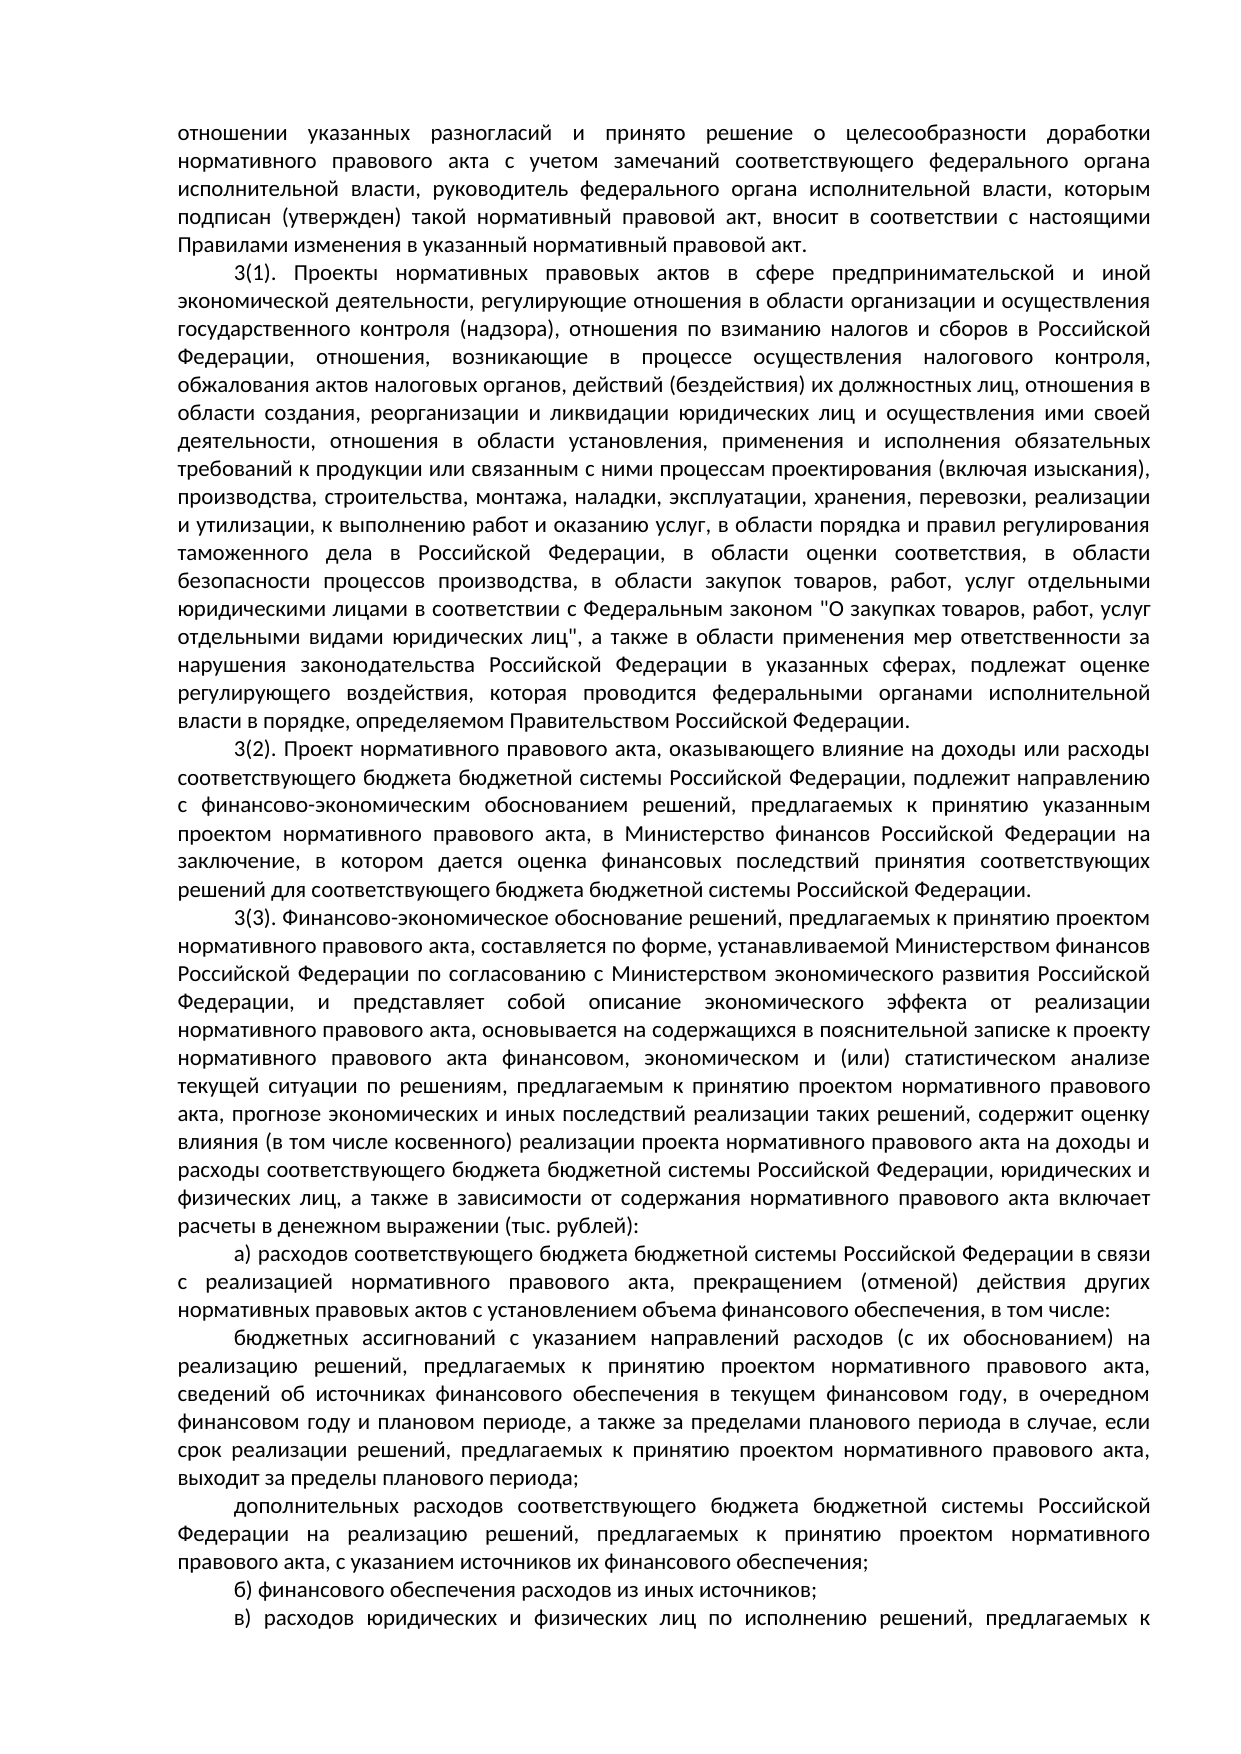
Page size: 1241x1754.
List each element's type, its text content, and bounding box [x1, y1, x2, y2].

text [177, 1603, 1152, 1631]
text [177, 118, 1152, 258]
text 3(1). Проекты нормативных правовых актов в сфере предпринимательской и иной экономической деятельности, регулирующие отношения в области организации и осуществления государственного контроля (надзора), отношения по взиманию налогов и сборов в Российской Федерации, отношения, возникающие в процессе осуществления налогового контроля, обжалования актов налоговых органов, действий (бездействия) их должностных лиц, отношения в области создания, реорганизации и ликвидации юридических лиц и осуществления ими своей деятельности, отношения в области установления, применения и исполнения обязательных требований к продукции или связанным с ними процессам проектирования (включая изыскания), производства, строительства, монтажа, наладки, эксплуатации, хранения, перевозки, реализации и утилизации, к выполнению работ и оказанию услуг, в области порядка и правил регулирования таможенного дела в Российской Федерации, в области оценки соответствия, в области безопасности процессов производства, в области закупок товаров, работ, услуг отдельными юридическими лицами в соответствии с Федеральным законом "О закупках товаров, работ, услуг отдельными видами юридических лиц", а также в области применения мер ответственности за нарушения законодательства Российской Федерации в указанных сферах, подлежат оценке регулирующего воздействия, которая проводится федеральными органами исполнительной власти в порядке, определяемом Правительством Российской Федерации. [177, 258, 1152, 734]
text дополнительных расходов соответствующего бюджета бюджетной системы Российской Федерации на реализацию решений, предлагаемых к принятию проектом нормативного правового акта, с указанием источников их финансового обеспечения; [177, 1491, 1152, 1575]
text а) расходов соответствующего бюджета бюджетной системы Российской Федерации в связи с реализацией нормативного правового акта, прекращением (отменой) действия других нормативных правовых актов с установлением объема финансового обеспечения, в том числе: [177, 1239, 1152, 1323]
text 3(3). Финансово-экономическое обоснование решений, предлагаемых к принятию проектом нормативного правового акта, составляется по форме, устанавливаемой Министерством финансов Российской Федерации по согласованию с Министерством экономического развития Российской Федерации, и представляет собой описание экономического эффекта от реализации нормативного правового акта, основывается на содержащихся в пояснительной записке к проекту нормативного правового акта финансовом, экономическом и (или) статистическом анализе текущей ситуации по решениям, предлагаемым к принятию проектом нормативного правового акта, прогнозе экономических и иных последствий реализации таких решений, содержит оценку влияния (в том числе косвенного) реализации проекта нормативного правового акта на доходы и расходы соответствующего бюджета бюджетной системы Российской Федерации, юридических и физических лиц, а также в зависимости от содержания нормативного правового акта включает расчеты в денежном выражении (тыс. рублей): [177, 903, 1152, 1239]
text бюджетных ассигнований с указанием направлений расходов (с их обоснованием) на реализацию решений, предлагаемых к принятию проектом нормативного правового акта, сведений об источниках финансового обеспечения в текущем финансовом году, в очередном финансовом году и плановом периоде, а также за пределами планового периода в случае, если срок реализации решений, предлагаемых к принятию проектом нормативного правового акта, выходит за пределы планового периода; [177, 1323, 1152, 1491]
text б) финансового обеспечения расходов из иных источников; [177, 1575, 1152, 1603]
text 3(2). Проект нормативного правового акта, оказывающего влияние на доходы или расходы соответствующего бюджета бюджетной системы Российской Федерации, подлежит направлению с финансово-экономическим обоснованием решений, предлагаемых к принятию указанным проектом нормативного правового акта, в Министерство финансов Российской Федерации на заключение, в котором дается оценка финансовых последствий принятия соответствующих решений для соответствующего бюджета бюджетной системы Российской Федерации. [177, 734, 1152, 903]
